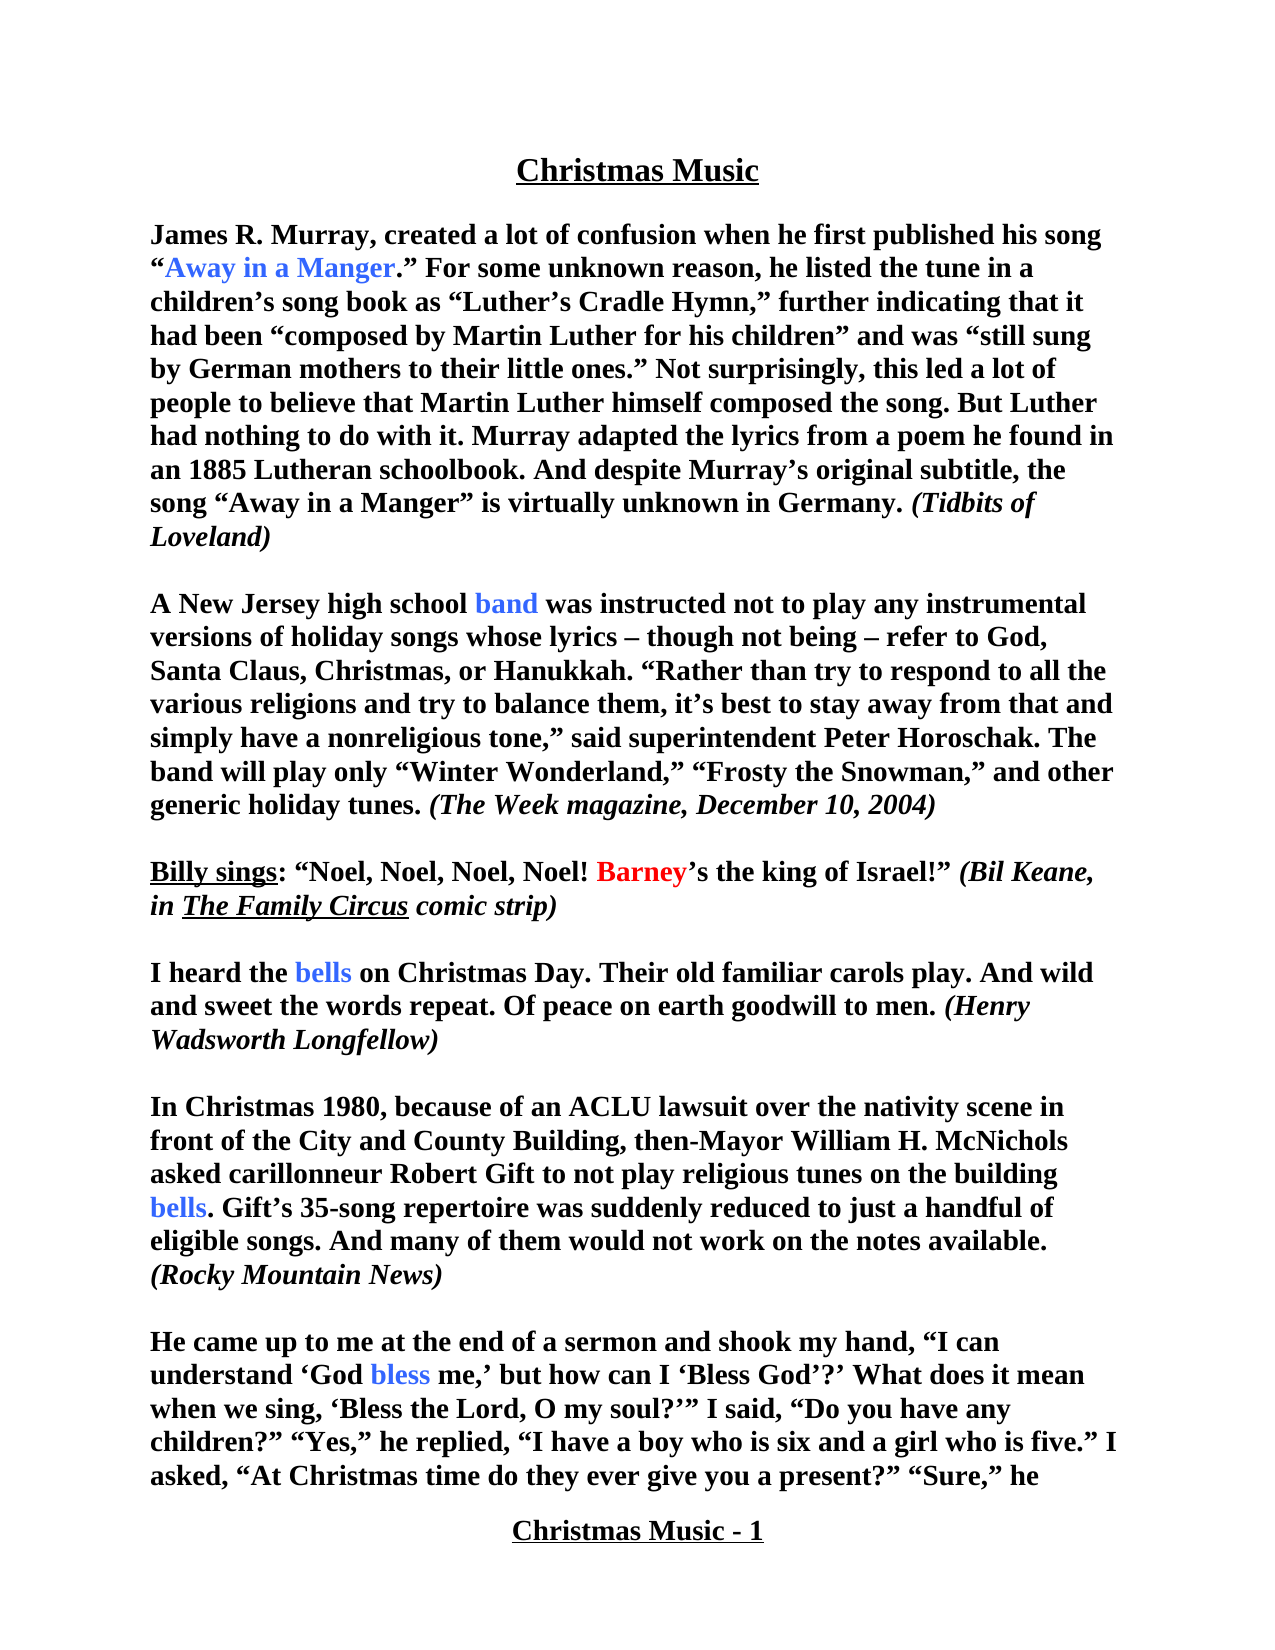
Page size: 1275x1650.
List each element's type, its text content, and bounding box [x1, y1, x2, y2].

text A high school band was instructed not to play any instrumental versions of holiday songs whose lyrics – though not being – refer to God, Santa Claus, Christmas, or Hanukkah. “Rather than try to respond to all the various religions and try to balance them, it’s best to stay away from that and simply have a nonreligious tone,” said superintendent Peter Horoschak. The band will play only “Winter Wonderland,” “Frosty the Snowman,” and other generic holiday tunes. (The Week magazine, ) [150, 586, 1125, 821]
text James R. Murray, created a lot of confusion when he first published his song “Away in a Manger.” For some unknown reason, he listed the tune in a children’s song book as “Luther’s Cradle Hymn,” further indicating that it had been “composed by Martin Luther for his children” and was “still sung by German mothers to their little ones.” Not surprisingly, this led a lot of people to believe that Martin Luther himself composed the song. But Luther had nothing to do with it. adapted the lyrics from a poem he found in an 1885 Lutheran schoolbook. And despite ’s original subtitle, the song “Away in a Manger” is virtually unknown in . (Tidbits of ) [150, 217, 1125, 552]
text I heard the bells on Christmas Day. Their old familiar carols play. And wild and sweet the words repeat. Of peace on earth goodwill to men. (Henry Longfellow) [150, 955, 1125, 1056]
text Billy sings: “Noel, Noel, Noel, Noel! Barney’s the king of !” (Bil Keane, in The Family Circus comic strip) [150, 854, 1125, 921]
text Christmas Music [150, 150, 1125, 188]
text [150, 1324, 1125, 1492]
text In Christmas 1980, because of an ACLU lawsuit over the nativity scene in front of the City and , then-Mayor William H. McNichols asked carillonneur Robert Gift to not play religious tunes on the building bells. Gift’s 35-song repertoire was suddenly reduced to just a handful of eligible songs. And many of them would not work on the notes available. (Rocky Mountain News) [150, 1089, 1125, 1290]
